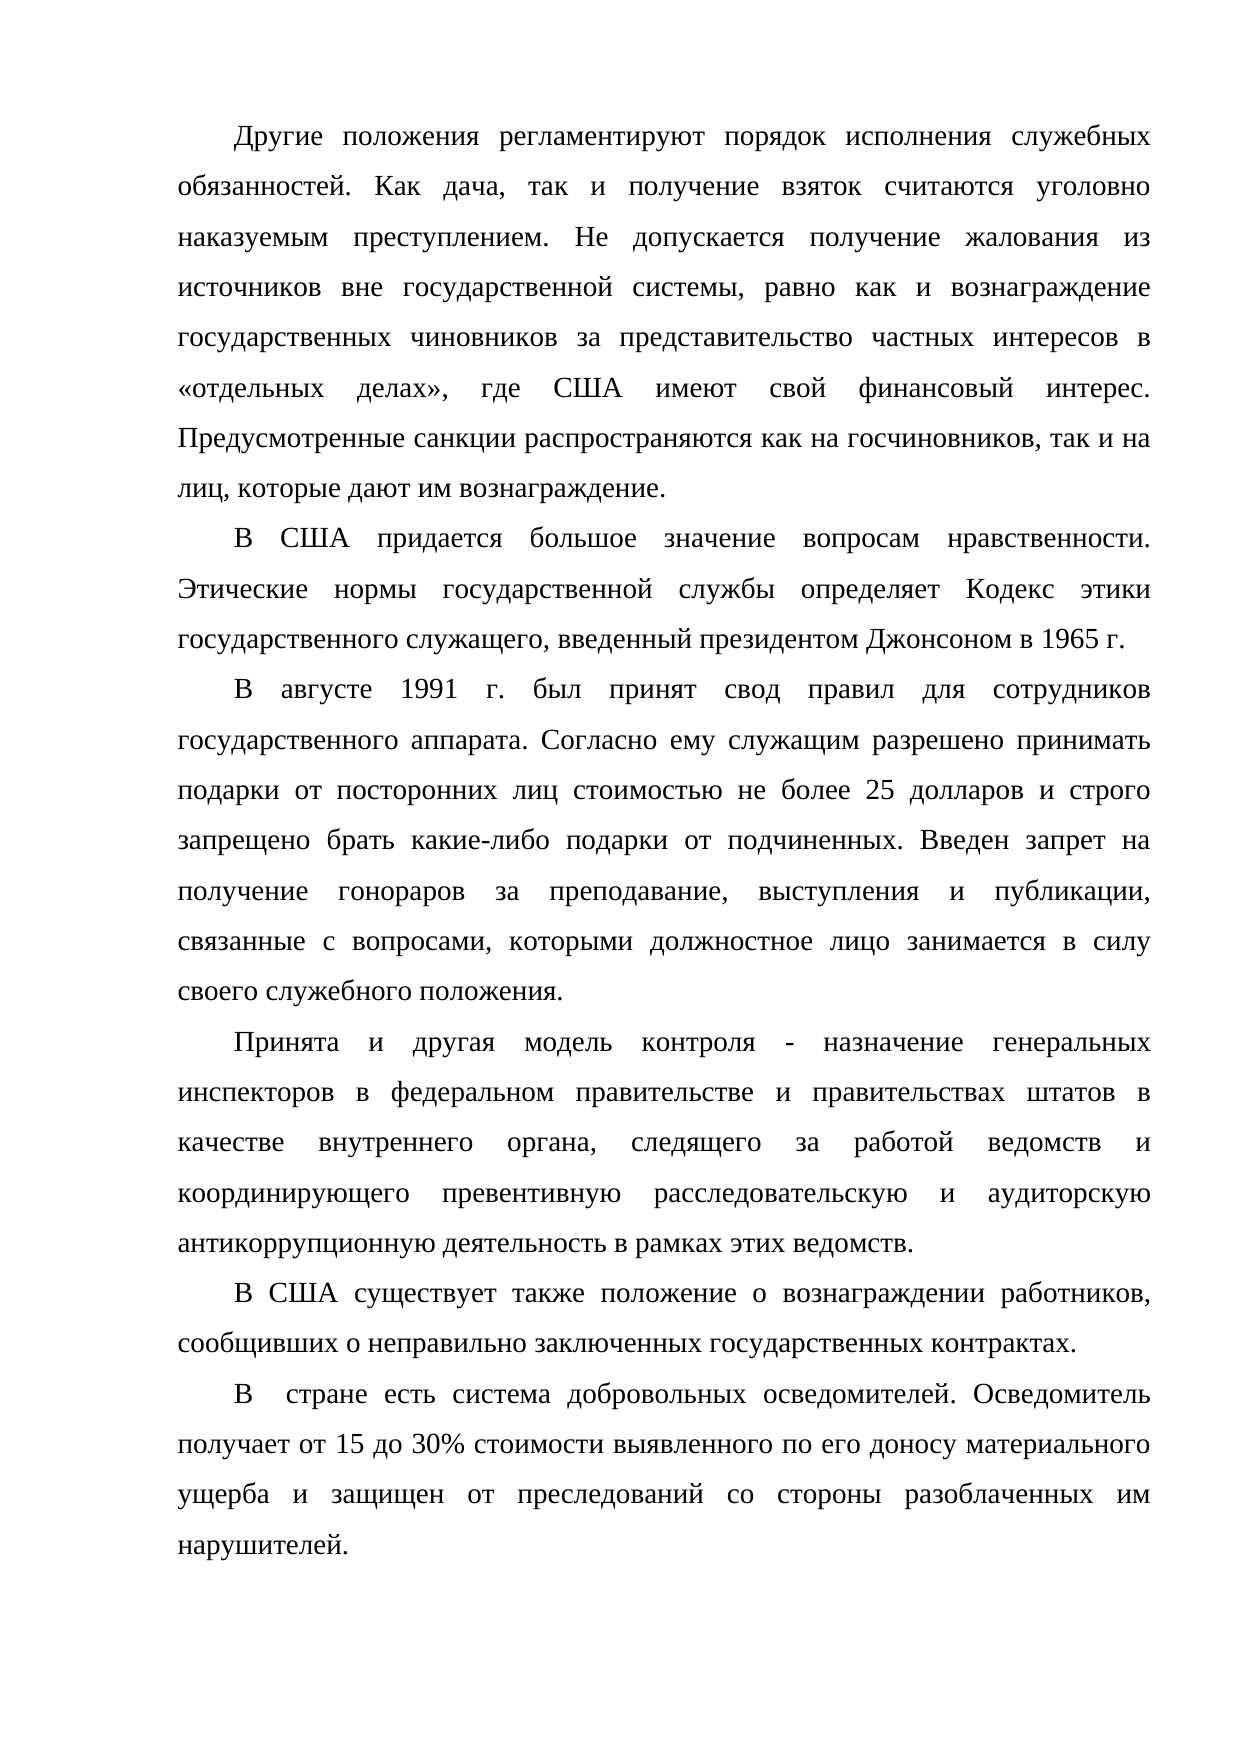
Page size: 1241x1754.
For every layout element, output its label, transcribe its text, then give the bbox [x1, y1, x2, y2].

text В августе 1991 г. был принят свод правил для сотрудников государственного аппарата. Согласно ему служащим разрешено принимать подарки от посторонних лиц стоимостью не более 25 долларов и строго запрещено брать какие-либо подарки от подчиненных. Введен запрет на получение гонораров за преподавание, выступления и публикации, связанные с вопросами, которыми должностное лицо занимается в силу своего служебного положения. [177, 672, 1152, 1007]
text Принята и другая модель контроля - назначение генеральных инспекторов в федеральном правительстве и правительствах штатов в качестве внутреннего органа, следящего за работой ведомств и координирующего превентивную расследовательскую и аудиторскую антикоррупционную деятельность в рамках этих ведомств. [177, 1024, 1152, 1258]
text В США придается большое значение вопросам нравственности. Этические нормы государственной службы определяет Кодекс этики государственного служащего, введенный президентом Джонсоном в . [177, 521, 1152, 655]
text В США существует также положение о вознаграждении работников, сообщивших о неправильно заключенных государственных контрактах. [177, 1275, 1152, 1359]
text Другие положения регламентируют порядок исполнения служебных обязанностей. Как дача, так и получение взяток считаются уголовно наказуемым преступлением. Не допускается получение жалования из источников вне государственной системы, равно как и вознаграждение государственных чиновников за представительство частных интересов в «отдельных делах», где США имеют свой финансовый интерес. Предусмотренные санкции распространяются как на госчиновников, так и на лиц, которые дают им вознаграждение. [177, 118, 1152, 504]
text В стране есть система добровольных осведомителей. Осведомитель получает от 15 до 30% стоимости выявленного по его доносу материального ущерба и защищен от преследований со стороны разоблаченных им нарушителей. [177, 1376, 1152, 1560]
